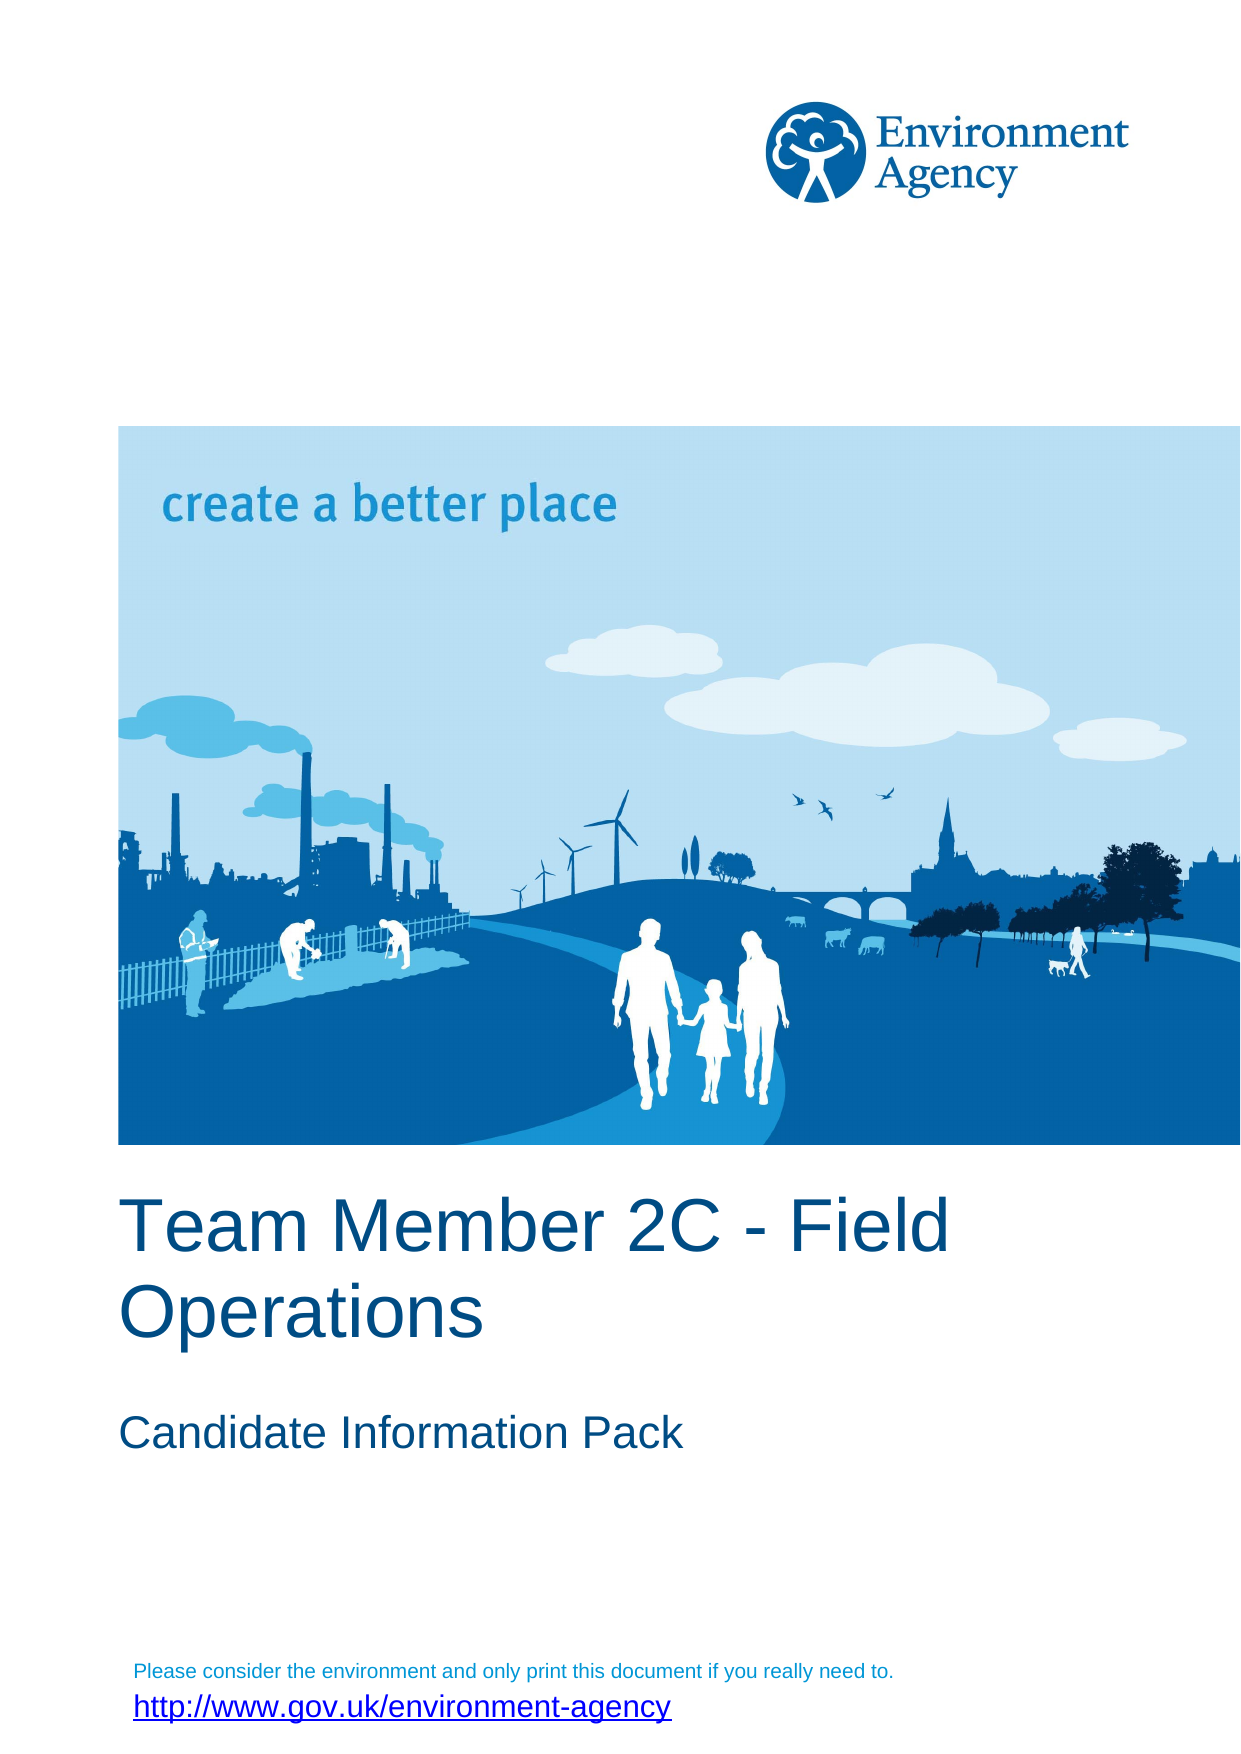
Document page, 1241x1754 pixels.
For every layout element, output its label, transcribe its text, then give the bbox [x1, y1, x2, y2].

text Candidate Information Pack [118, 1406, 1122, 1458]
picture [118, 426, 1241, 1145]
picture [725, 61, 1169, 243]
text Team Member 2C - Field Operations [118, 1181, 1122, 1353]
